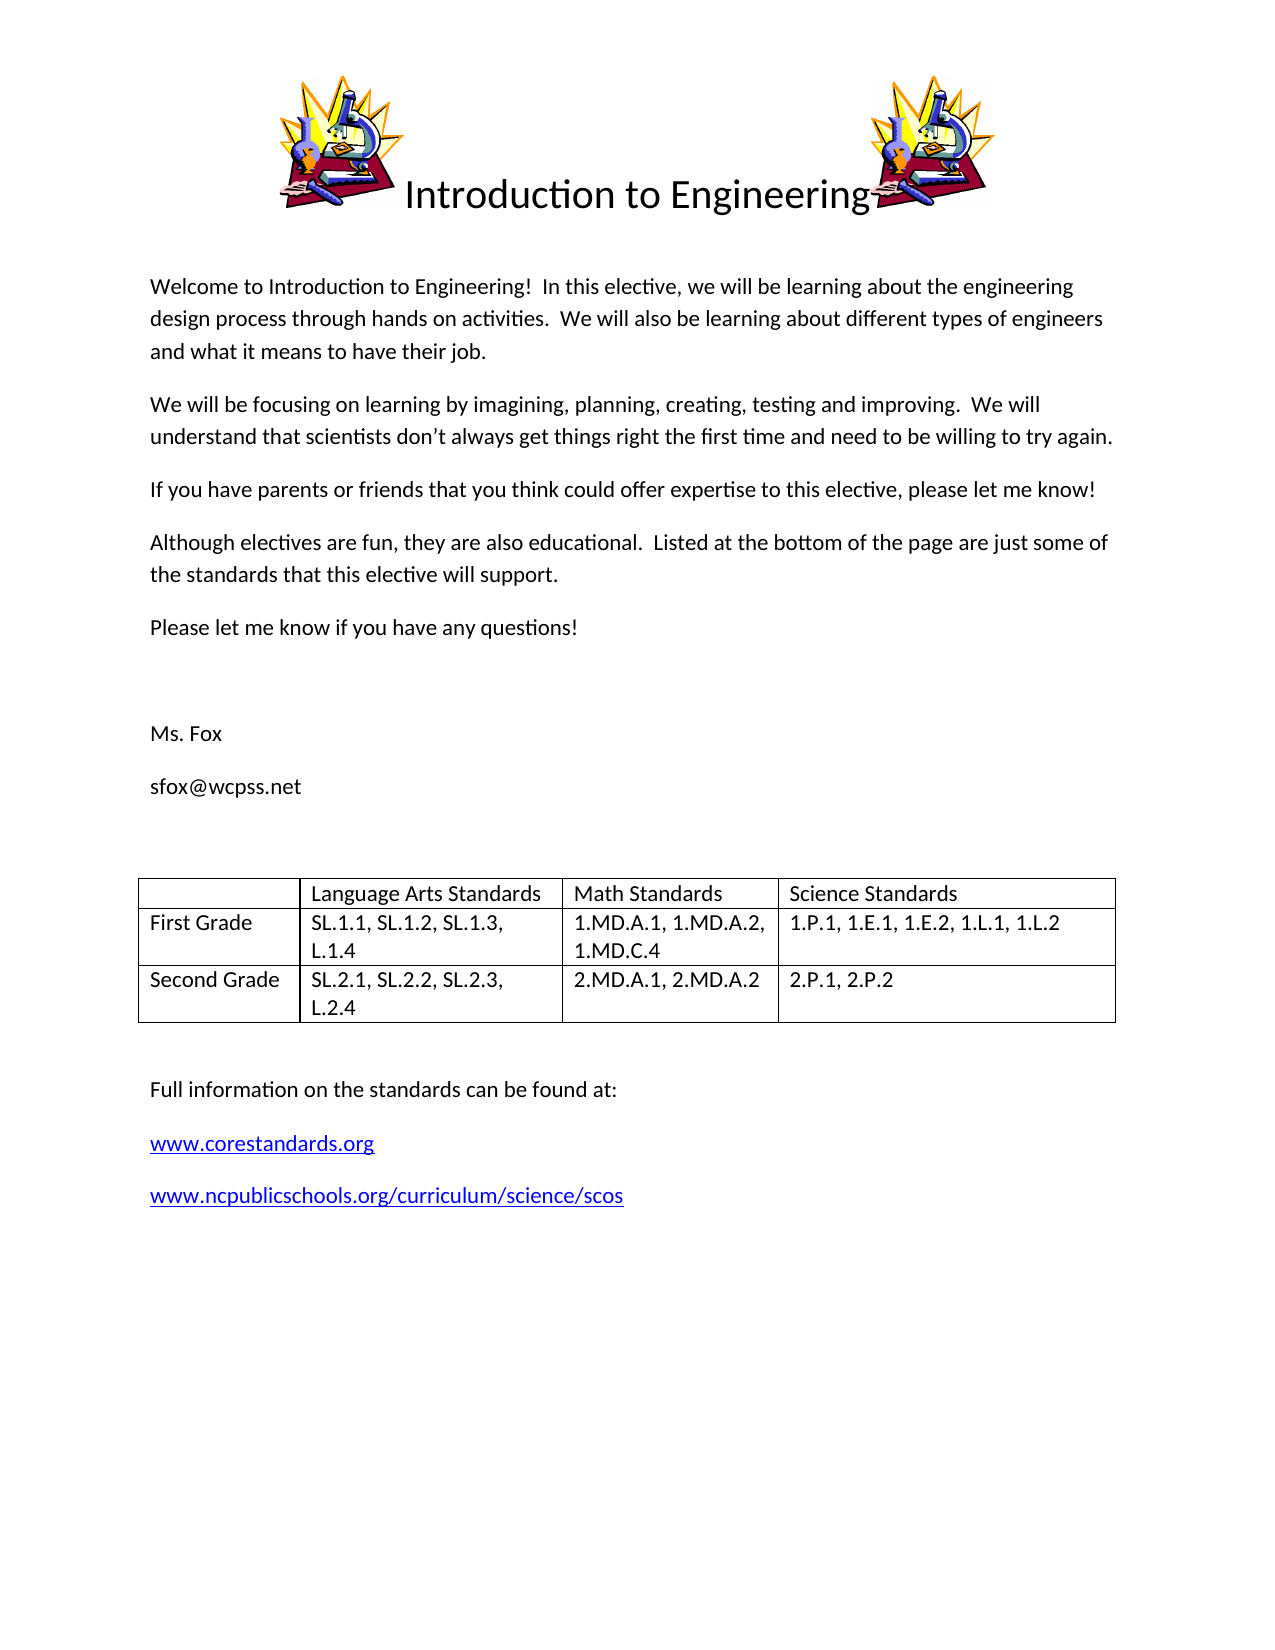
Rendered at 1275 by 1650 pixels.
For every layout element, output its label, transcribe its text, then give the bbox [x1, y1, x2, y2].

text Ms. Fox [150, 719, 1125, 747]
table_header [139, 879, 299, 907]
picture [279, 75, 405, 209]
text sfox@wcpss.net [150, 772, 1125, 800]
text Welcome to Introduction to Engineering! In this elective, we will be learning about the engineering design process through hands on activities. We will also be learning about different types of engineers and what it means to have their job. [150, 272, 1125, 365]
text Full information on the standards can be found at: [150, 1076, 1125, 1104]
table_cell SL.1.1, SL.1.2, SL.1.3, L.1.4 [301, 909, 562, 964]
table_cell 2.P.1, 2.P.2 [779, 966, 1115, 1022]
text www.corestandards.org [150, 1129, 1125, 1157]
text If you have parents or friends that you think could offer expertise to this elective, please let me know! [150, 475, 1125, 503]
text Please let me know if you have any questions! [150, 613, 1125, 641]
text www.ncpublicschools.org/curriculum/science/scos [150, 1182, 1125, 1210]
text We will be focusing on learning by imagining, planning, creating, testing and improving. We will understand that scientists don’t always get things right the first time and need to be willing to try again. [150, 390, 1125, 450]
text Although electives are fun, they are also educational. Listed at the bottom of the page are just some of the standards that this elective will support. [150, 528, 1125, 588]
table_cell 1.P.1, 1.E.1, 1.E.2, 1.L.1, 1.L.2 [779, 909, 1115, 964]
table_cell SL.2.1, SL.2.2, SL.2.3, L.2.4 [301, 966, 562, 1022]
table_header Science Standards [779, 879, 1115, 907]
table_cell 1.MD.A.1, 1.MD.A.2, 1.MD.C.4 [563, 909, 778, 964]
picture [870, 75, 996, 209]
table_cell First Grade [139, 909, 299, 964]
table_header Language Arts Standards [301, 879, 562, 907]
table_cell 2.MD.A.1, 2.MD.A.2 [563, 966, 778, 1022]
table_header Math Standards [563, 879, 778, 907]
table_cell Second Grade [139, 966, 299, 1022]
